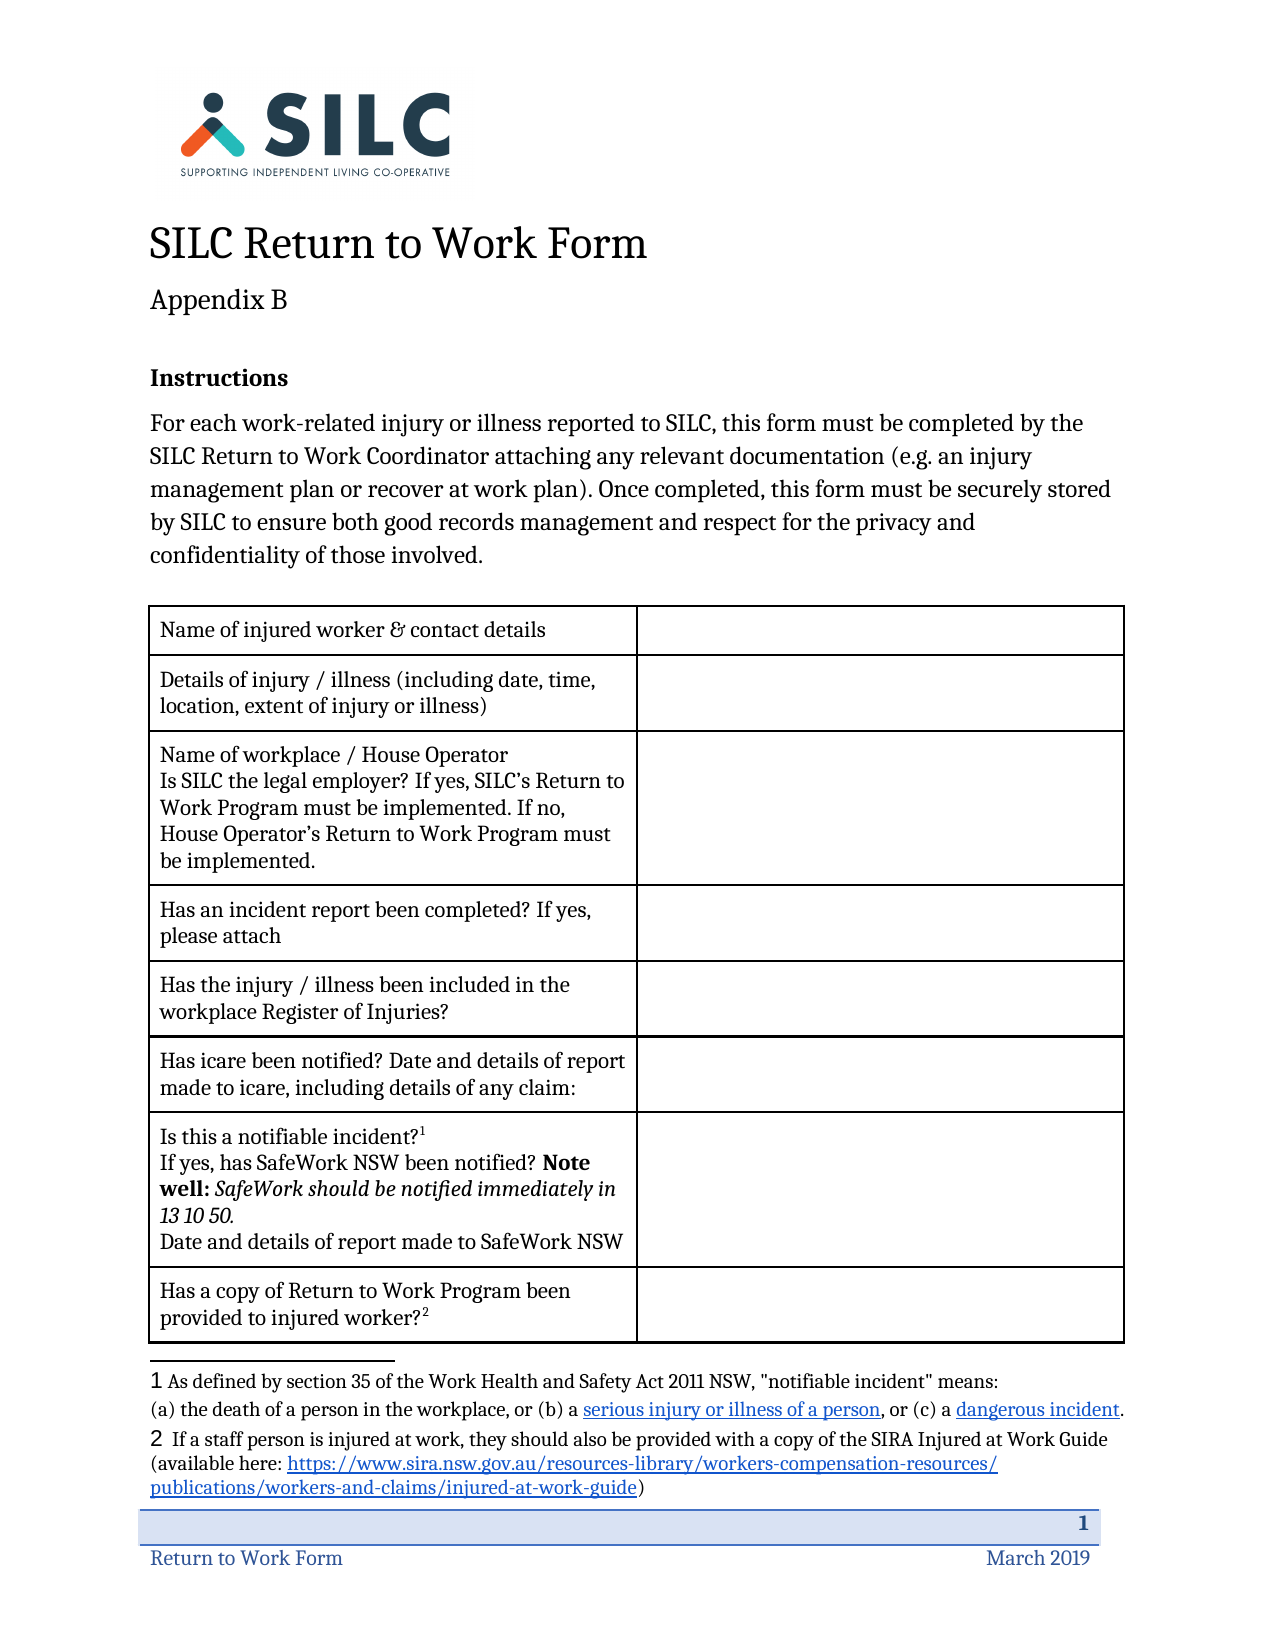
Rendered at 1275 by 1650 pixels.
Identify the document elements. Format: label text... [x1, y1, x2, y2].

table_cell [638, 1268, 1123, 1341]
table_cell [638, 656, 1123, 729]
table_cell Has an incident report been completed? If yes, please attach [150, 886, 636, 960]
title Appendix B [150, 283, 1125, 317]
table_cell Details of injury / illness (including date, time, location, extent of injury or illness) [150, 656, 636, 729]
table_cell Has icare been notified? Date and details of report made to icare, including details of any claim: [150, 1038, 636, 1111]
table_cell [638, 886, 1123, 960]
table_cell Name of workplace / House Operator Is SILC the legal employer? If yes, SILC’s Return to Work Program must be implemented. If no, House Operator’s Return to Work Program must be implemented. [150, 732, 636, 884]
table_cell [638, 962, 1123, 1035]
table_header Name of injured worker & contact details [150, 607, 636, 654]
subtitle Instructions [150, 364, 1125, 392]
table_cell Is this a notifiable incident? If yes, has SafeWork NSW been notified? Note well: SafeWork should be notified immediately in 13 10 50. Date and details of report made to SafeWork NSW [150, 1113, 636, 1266]
title SILC Return to Work Form [150, 217, 1125, 269]
table_cell Has a copy of Return to Work Program been provided to injured worker? [150, 1268, 636, 1341]
text For each work-related injury or illness reported to SILC, this form must be completed by the SILC Return to Work Coordinator attaching any relevant documentation (e.g. an injury management plan or recover at work plan). Once completed, this form must be securely stored by SILC to ensure both good records management and respect for the privacy and confidentiality of those involved. [150, 409, 1125, 570]
table_cell [638, 1113, 1123, 1266]
table_cell Has the injury / illness been included in the workplace Register of Injuries? [150, 962, 636, 1035]
table_header [638, 607, 1123, 654]
picture [155, 67, 474, 201]
table_cell [638, 1038, 1123, 1111]
table_cell [638, 732, 1123, 884]
